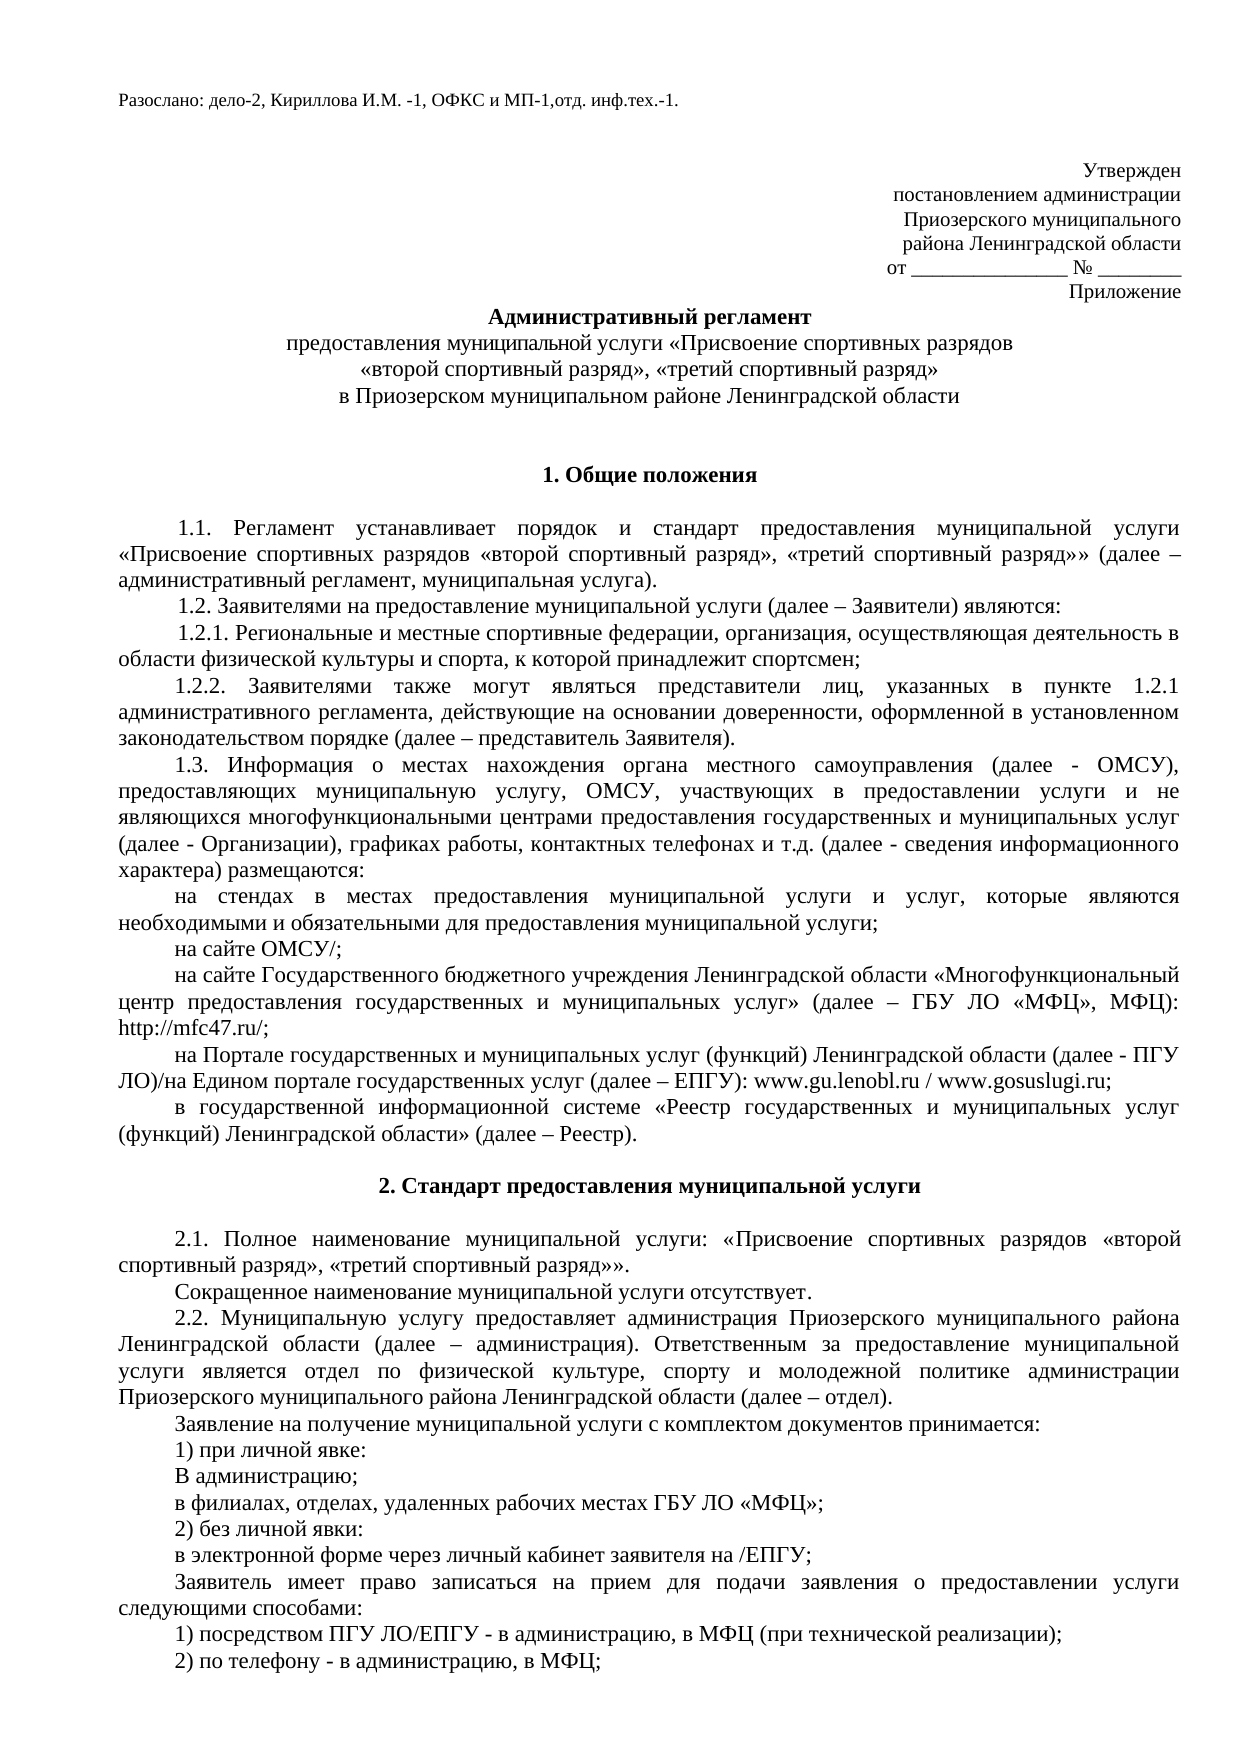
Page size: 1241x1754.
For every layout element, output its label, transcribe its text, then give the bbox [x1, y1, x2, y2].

text Сокращенное наименование муниципальной услуги отсутствует. [118, 1278, 1181, 1304]
text Приозерского муниципального [118, 206, 1181, 231]
text 2) по телефону - в администрацию, в МФЦ; [118, 1647, 1181, 1673]
text 2.2. Муниципальную услугу предоставляет администрация Приозерского муниципального района Ленинградской области (далее – администрация). Ответственным за предоставление муниципальной услуги является отдел по физической культуре, спорту и молодежной политике администрации Приозерского муниципального района Ленинградской области (далее – отдел). [118, 1304, 1181, 1409]
text 1. Общие положения [118, 461, 1181, 487]
text Административный регламент [118, 303, 1181, 329]
text в электронной форме через личный кабинет заявителя на /ЕПГУ; [118, 1541, 1181, 1568]
text 1) при личной явке: [118, 1436, 1181, 1462]
text в Приозерском муниципальном районе Ленинградской области [118, 382, 1181, 408]
text 2. Стандарт предоставления муниципальной услуги [118, 1172, 1181, 1199]
text предоставления муниципальной услуги «Присвоение спортивных разрядов [118, 329, 1181, 355]
text 1.2.1. Региональные и местные спортивные федерации, организация, осуществляющая деятельность в области физической культуры и спорта, к которой принадлежит спортсмен; [118, 619, 1181, 672]
text 1.2.2. Заявителями также могут являться представители лиц, указанных в пункте 1.2.1 административного регламента, действующие на основании доверенности, оформленной в установленном законодательством порядке (далее – представитель Заявителя). [118, 672, 1181, 751]
text 2.1. Полное наименование муниципальной услуги: «Присвоение спортивных разрядов «второй спортивный разряд», «третий спортивный разряд»». [118, 1225, 1181, 1278]
text 1.3. Информация о местах нахождения органа местного самоуправления (далее - ОМСУ), предоставляющих муниципальную услугу, ОМСУ, участвующих в предоставлении услуги и не являющихся многофункциональными центрами предоставления государственных и муниципальных услуг (далее - Организации), графиках работы, контактных телефонах и т.д. (далее - сведения информационного характера) размещаются: [118, 751, 1181, 882]
text В администрацию; [118, 1462, 1181, 1489]
text Утвержден [118, 158, 1181, 182]
text Заявление на получение муниципальной услуги с комплектом документов принимается: [118, 1409, 1181, 1436]
text на Портале государственных и муниципальных услуг (функций) Ленинградской области (далее - ПГУ ЛО)/на Едином портале государственных услуг (далее – ЕПГУ): www.gu.lenobl.ru / www.gosuslugi.ru; [118, 1041, 1181, 1093]
text от _______________ № ________ [118, 254, 1181, 279]
text на сайте Государственного бюджетного учреждения Ленинградской области «Многофункциональный центр предоставления государственных и муниципальных услуг» (далее – ГБУ ЛО «МФЦ», МФЦ): http://mfc47.ru/; [118, 962, 1181, 1041]
text в государственной информационной системе «Реестр государственных и муниципальных услуг (функций) Ленинградской области» (далее – Реестр). [118, 1093, 1181, 1146]
text 1) посредством ПГУ ЛО/ЕПГУ - в администрацию, в МФЦ (при технической реализации); [118, 1620, 1181, 1647]
text 2) без личной явки: [118, 1515, 1181, 1541]
text постановлением администрации [118, 182, 1181, 206]
text 1.1. Регламент устанавливает порядок и стандарт предоставления муниципальной услуги «Присвоение спортивных разрядов «второй спортивный разряд», «третий спортивный разряд»» (далее – административный регламент, муниципальная услуга). [118, 513, 1181, 593]
text на сайте ОМСУ/; [118, 935, 1181, 962]
text Разослано: дело-2, Кириллова И.М. -1, ОФКС и МП-1,отд. инф.тех.-1. [118, 89, 1181, 110]
text района Ленинградской области [118, 231, 1181, 254]
text 1.2. Заявителями на предоставление муниципальной услуги (далее – Заявители) являются: [118, 593, 1181, 619]
text на стендах в местах предоставления муниципальной услуги и услуг, которые являются необходимыми и обязательными для предоставления муниципальной услуги; [118, 882, 1181, 935]
text «второй спортивный разряд», «третий спортивный разряд» [118, 355, 1181, 382]
text Заявитель имеет право записаться на прием для подачи заявления о предоставлении услуги следующими способами: [118, 1568, 1181, 1620]
text в филиалах, отделах, удаленных рабочих местах ГБУ ЛО «МФЦ»; [118, 1489, 1181, 1515]
text Приложение [118, 279, 1181, 303]
